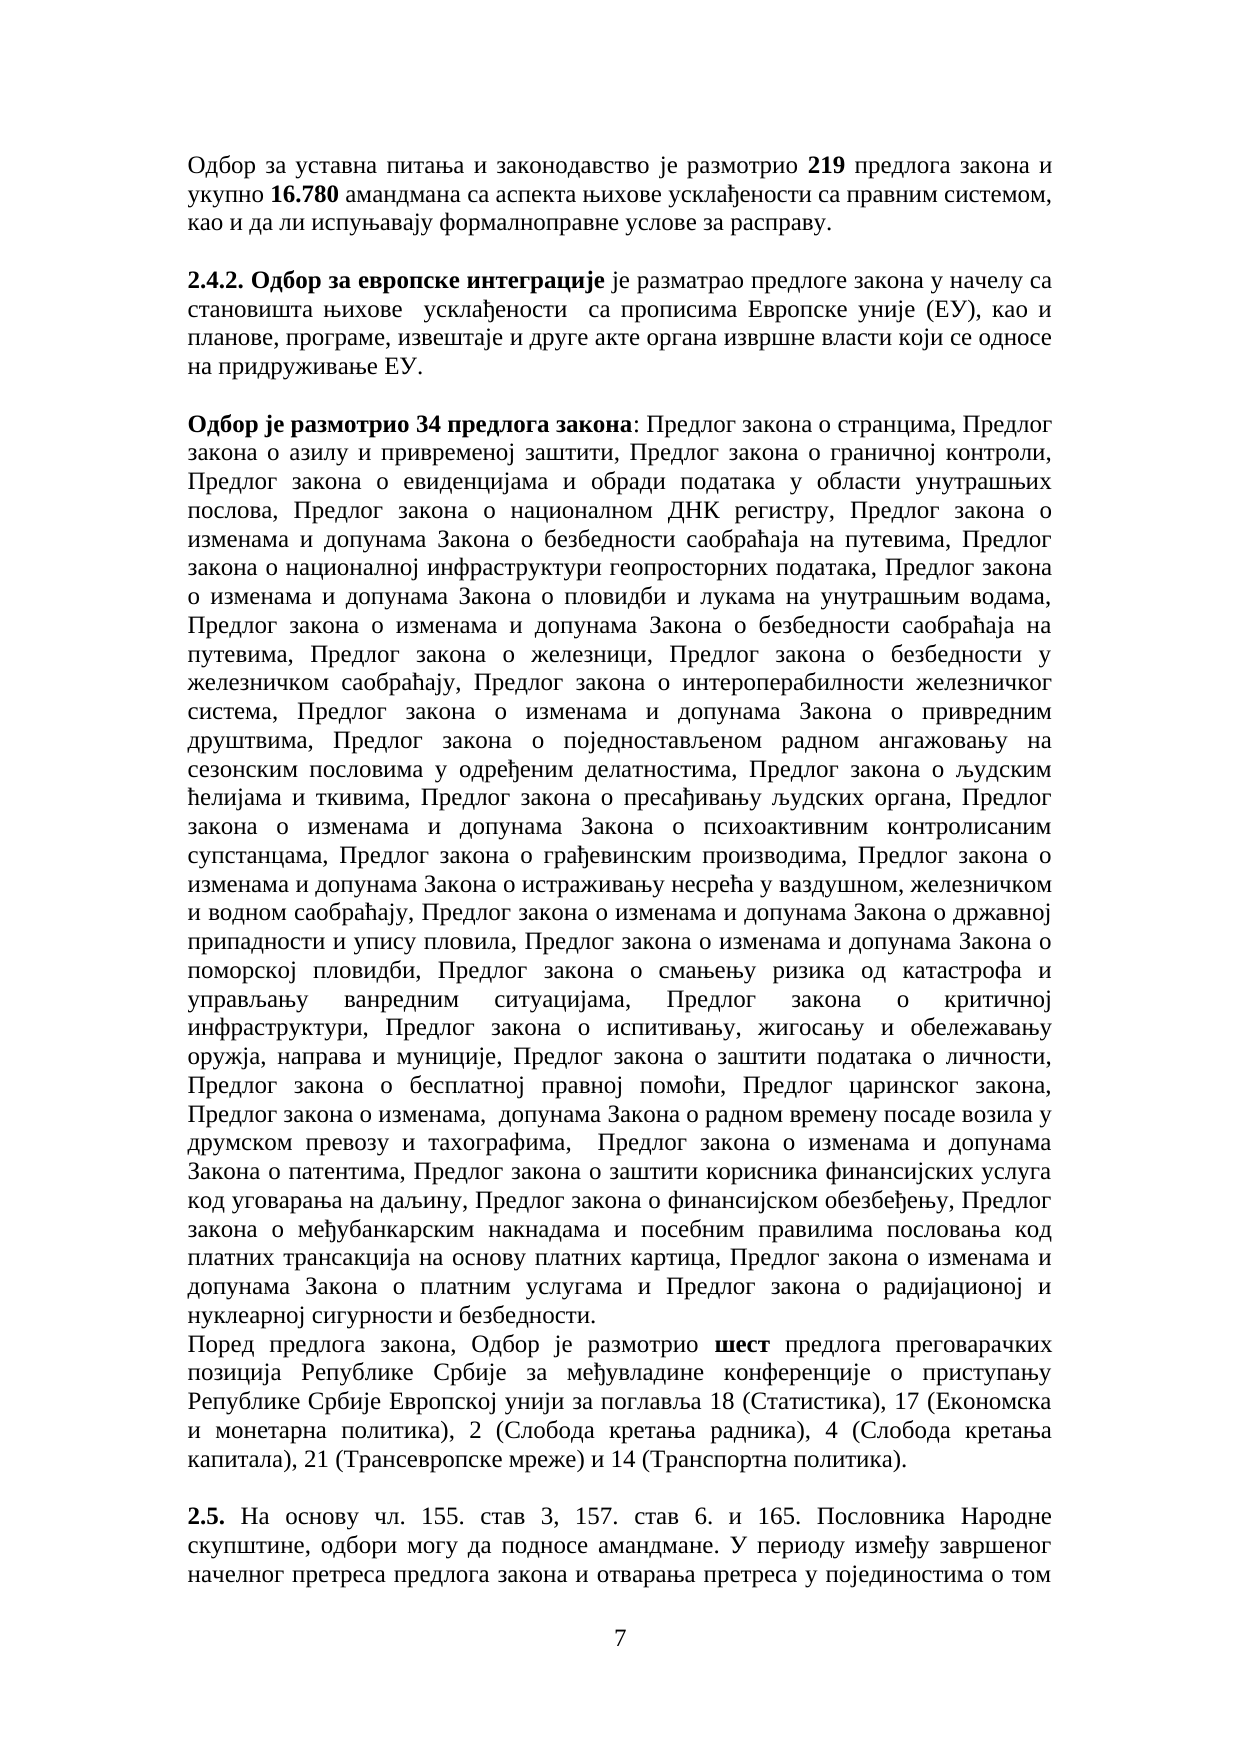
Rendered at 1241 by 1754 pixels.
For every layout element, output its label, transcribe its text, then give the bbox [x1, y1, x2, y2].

text Поред предлога закона, Одбор је размотрио шест предлога преговарачких позиција Републике Србије за међувладине конференције о приступању Републике Србије Европској унији за поглавља 18 (Статистика), 17 (Економска и монетарна политика), 2 (Слобода кретања радника), 4 (Слобода кретања капитала), 21 (Трансевропске мреже) и 14 (Транспортна политика). [187, 1329, 1053, 1472]
text Одбор за уставна питања и законодавство је размотрио 219 предлога закона и укупно 16.780 амандманa са аспекта њихове усклађености са правним системом, као и да ли испуњавају формалноправне услове за расправу. [187, 150, 1053, 236]
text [187, 1501, 1053, 1587]
text 2.4.2. Одбор за европске интеграције је разматрао предлоге закона у начелу са становишта њихове усклађености са прописима Европске уније (ЕУ), као и планове, програме, извештаје и друге акте органа извршне власти који се односе на придруживање ЕУ. [187, 265, 1053, 380]
text Одбор је размотрио 34 предлога закона: Предлог закона о странцима, Предлог закона о азилу и привременој заштити, Предлог закона о граничној контроли, Предлог закона о евиденцијама и обради података у области унутрашњих послова, Предлог закона о националном ДНК регистру, Предлог закона о изменама и допунама Закона о безбедности саобраћаја на путевима, Предлог закона о националној инфраструктури геопросторних података, Предлог закона о изменама и допунама Закона о пловидби и лукама на унутрашњим водама, Предлог закона о изменама и допунама Закона о безбедности саобраћаја на путевима, Предлог закона о железници, Предлог закона о безбедности у железничком саобраћају, Предлог закона о интероперабилности железничког система, Предлог закона о изменама и допунама Закона о привредним друштвима, Предлог закона о поједностављеном радном ангажовању на сезонским пословима у одређеним делатностима, Предлог закона о људским ћелијама и ткивима, Предлог закона о пресађивању људских органа, Предлог закона о изменама и допунама Закона о психоактивним контролисаним супстанцама, Предлог закона о грађевинским производима, Предлог закона о изменама и допунама Закона о истраживању несрећа у ваздушном, железничком и водном саобраћају, Предлог закона о изменама и допунама Закона о државној припадности и упису пловила, Предлог закона о изменама и допунама Закона о поморској пловидби, Предлог закона о смањењу ризика од катастрофа и управљању ванредним ситуацијама, Предлог закона о критичној инфраструктури, Предлог закона о испитивању, жигосању и обележавању оружја, направа и муниције, Предлог закона о заштити података о личности, Предлог закона о бесплатној правној помоћи, Предлог царинског закона, Предлог закона о изменама, допунама Закона о радном времену посаде возила у друмском превозу и тахографима, Предлог закона о изменама и допунама Закона о патентима, Предлог закона о заштити корисника финансијских услуга код уговарања на даљину, Предлог закона о финансијском обезбеђењу, Предлог закона о међубанкарским накнадама и посебним правилима пословања код платних трансакција на основу платних картица, Предлог закона о изменама и допунама Закона о платним услугама и Предлог закона о радијационој и нуклеарној сигурности и безбедности. [187, 409, 1053, 1329]
